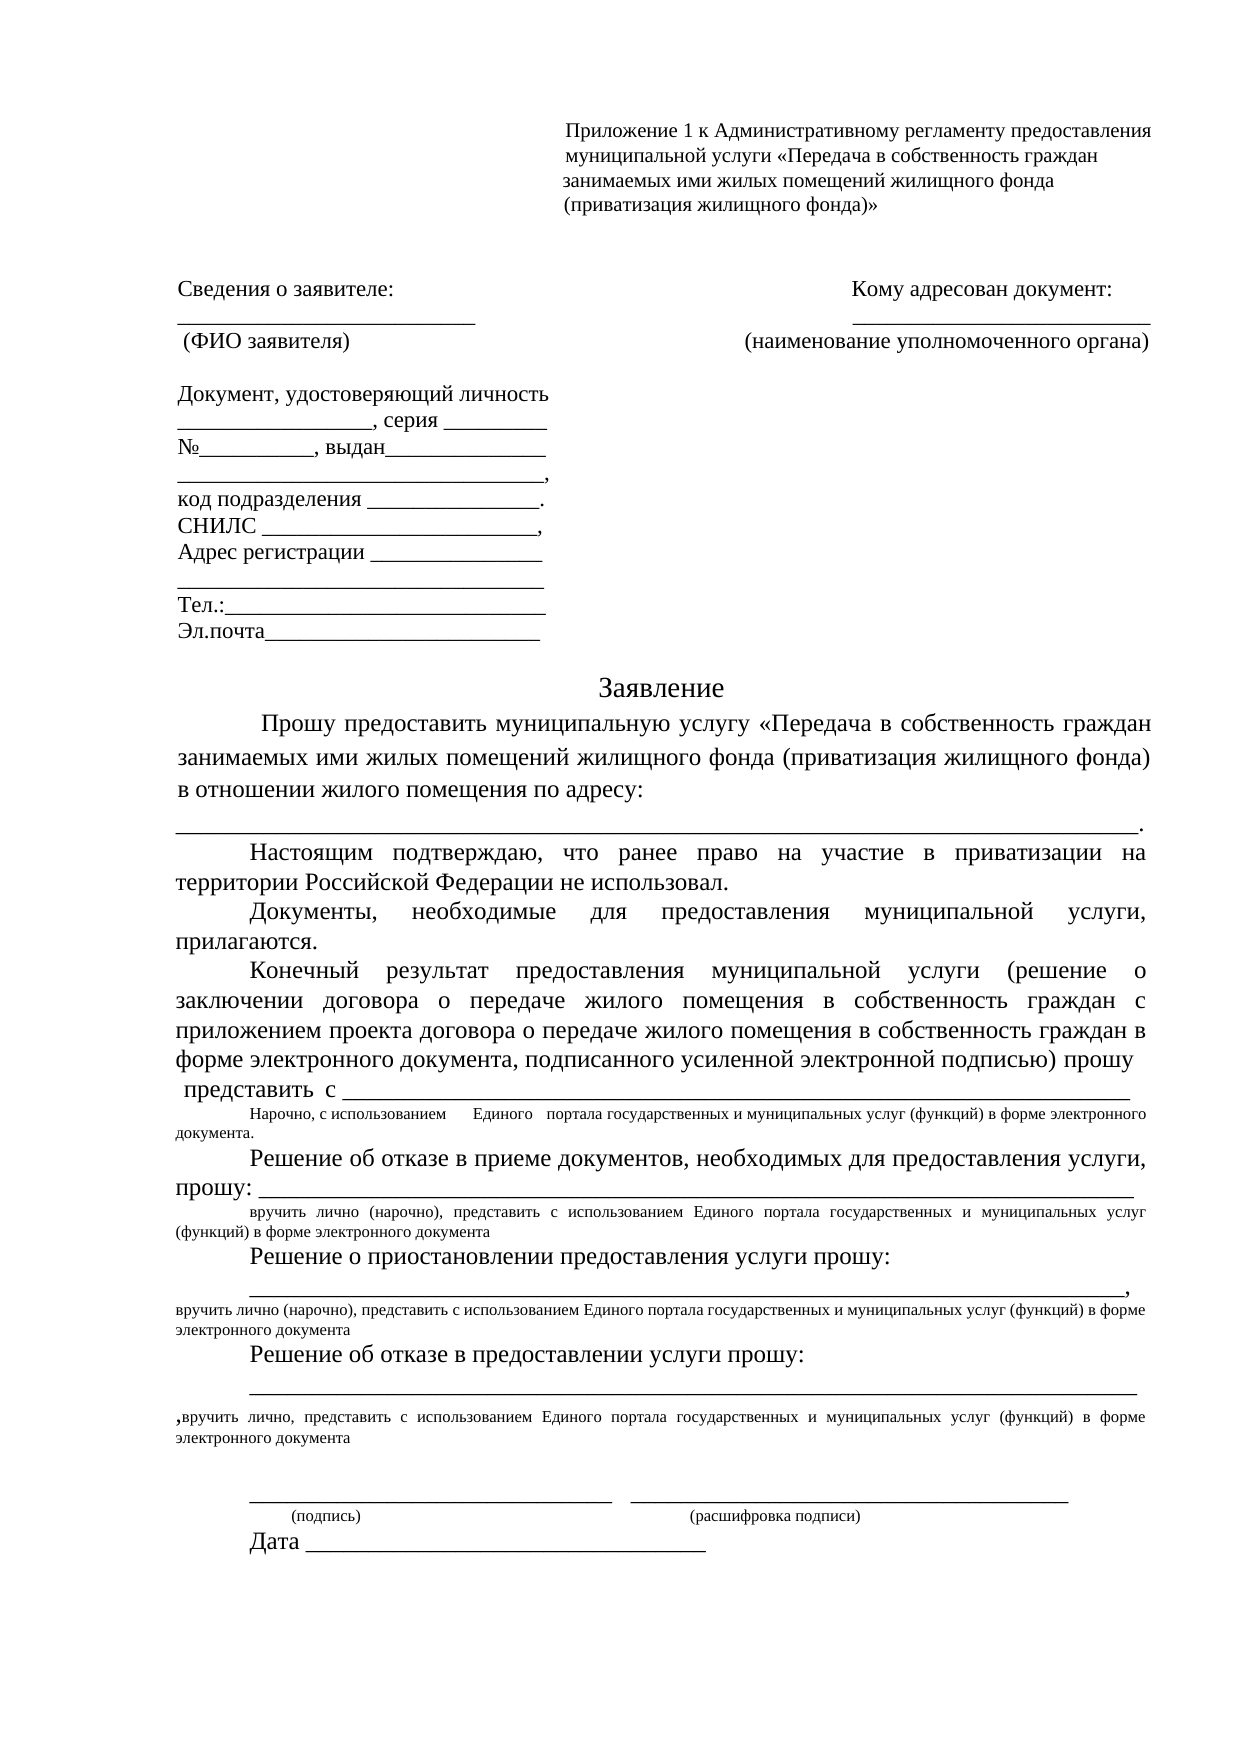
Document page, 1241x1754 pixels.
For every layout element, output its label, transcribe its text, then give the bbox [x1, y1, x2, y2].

text _______________________________________________________________________,вручить лично, представить с использованием Единого портала государственных и муниципальных услуг (функций) в форме электронного документа [175, 1369, 1147, 1447]
text ________________________________, [177, 459, 1152, 486]
text Настоящим подтверждаю, что ранее право на участие в приватизации на территории Российской Федерации не использовал. [175, 837, 1147, 896]
text Заявление [177, 670, 1145, 703]
text _____________________________ ___________________________________ [175, 1477, 1147, 1505]
text ______________________________________________________________________, вручить лично (нарочно), представить с использованием Единого портала государственных и муниципальных услуг (функций) в форме электронного документа [175, 1271, 1147, 1339]
text Эл.почта________________________ [177, 617, 1152, 644]
text (ФИО заявителя) (наименование уполномоченного органа) [177, 327, 1152, 354]
text __________________________ __________________________ [177, 301, 1152, 327]
text _________________, серия _________ [177, 406, 1152, 433]
text (подпись) (расшифровка подписи) [175, 1506, 1147, 1525]
text Тел.:____________________________ [177, 591, 1152, 617]
text Документ, удостоверяющий личность [177, 380, 1152, 406]
text код подразделения _______________. [177, 486, 1152, 512]
text ________________________________ [177, 564, 1152, 591]
text Решение об отказе в предоставлении услуги прошу: [175, 1339, 1147, 1368]
text СНИЛС ________________________, [177, 512, 1152, 538]
text вручить лично (нарочно), представить с использованием Единого портала государственных и муниципальных услуг (функций) в форме электронного документа [175, 1202, 1147, 1241]
text (приватизация жилищного фонда)» [180, 192, 1152, 216]
text _____________________________________________________________________________. [176, 808, 1147, 836]
text Решение о приостановлении предоставления услуги прошу: [175, 1241, 1147, 1270]
text Документы, необходимые для предоставления муниципальной услуги, прилагаются. [175, 896, 1147, 955]
text Решение об отказе в приеме документов, необходимых для предоставления услуги, прошу: ______________________________________________________________________ [175, 1143, 1147, 1201]
text Нарочно, с использованием Единого портала государственных и муниципальных услуг (функций) в форме электронного документа. [175, 1103, 1147, 1142]
text Конечный результат предоставления муниципальной услуги (решение о заключении договора о передаче жилого помещения в собственность граждан с приложением проекта договора о передаче жилого помещения в собственность граждан в форме электронного документа, подписанного усиленной электронной подписью) прошу представить с _______________________________________________________________ [175, 956, 1147, 1103]
text Адрес регистрации _______________ [177, 538, 1152, 564]
text Сведения о заявителе: Кому адресован документ: [177, 275, 1152, 301]
text №__________, выдан______________ [177, 433, 1152, 459]
text Дата ________________________________ [175, 1526, 1147, 1554]
text занимаемых ими жилых помещений жилищного фонда [180, 168, 1152, 192]
text муниципальной услуги «Передача в собственность граждан [180, 143, 1152, 167]
text Прошу предоставить муниципальную услугу «Передача в собственность граждан занимаемых ими жилых помещений жилищного фонда (приватизация жилищного фонда) в отношении жилого помещения по адресу: [177, 708, 1152, 803]
text Приложение 1 к Административному регламенту предоставления [180, 118, 1152, 142]
